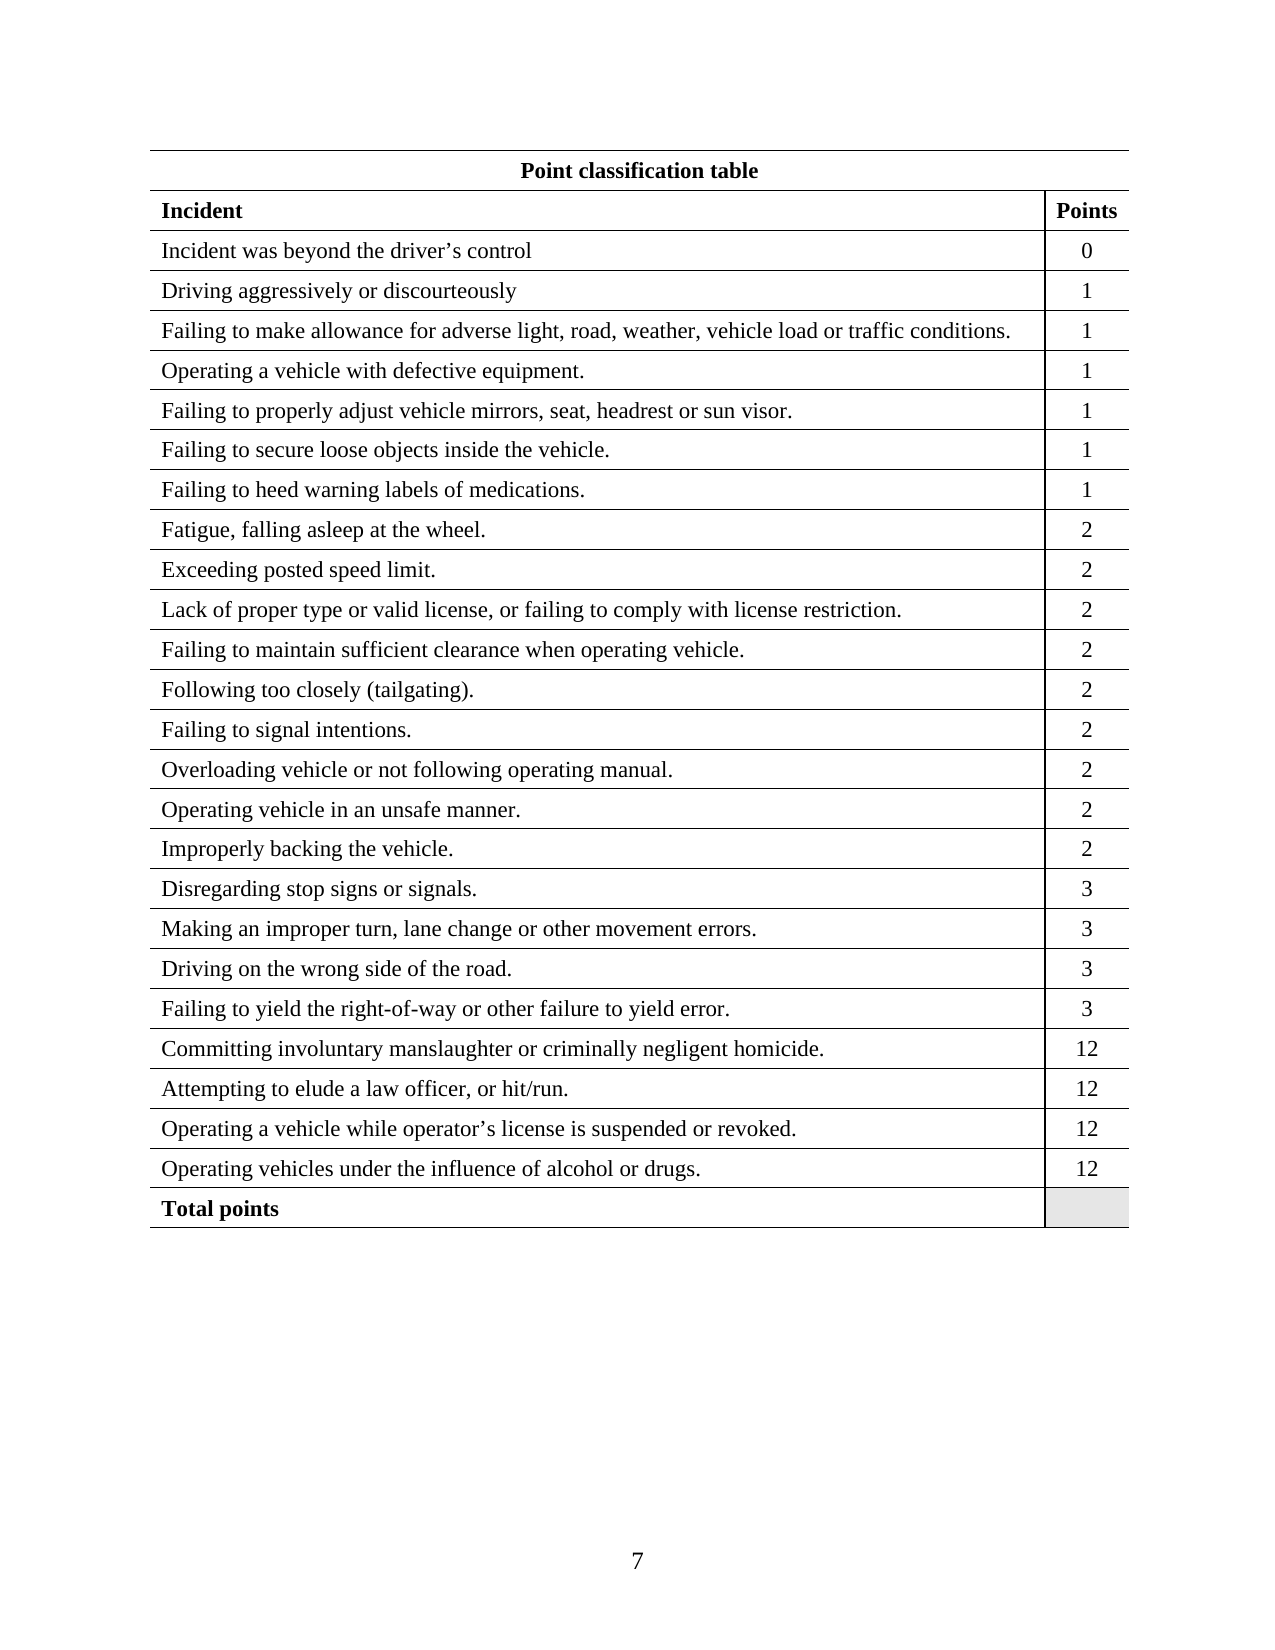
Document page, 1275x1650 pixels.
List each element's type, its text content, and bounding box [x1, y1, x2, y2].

table_cell Driving aggressively or discourteously [150, 271, 1044, 309]
table_cell 2 [1046, 590, 1129, 629]
table_cell 3 [1046, 869, 1129, 908]
table_cell Failing to secure loose objects inside the vehicle. [150, 430, 1044, 469]
table_cell 0 [1046, 231, 1129, 270]
table_cell Failing to properly adjust vehicle mirrors, seat, headrest or sun visor. [150, 390, 1044, 429]
table_cell 1 [1046, 311, 1129, 349]
table_cell 1 [1046, 470, 1129, 509]
table_cell Operating a vehicle while operator’s license is suspended or revoked. [150, 1109, 1044, 1147]
table_cell 2 [1046, 670, 1129, 708]
table_cell 12 [1046, 1149, 1129, 1187]
table_cell Improperly backing the vehicle. [150, 829, 1044, 868]
table_cell 3 [1046, 949, 1129, 988]
table_cell 2 [1046, 630, 1129, 669]
table_cell 1 [1046, 430, 1129, 469]
table_cell Operating vehicle in an unsafe manner. [150, 789, 1044, 828]
table_cell 12 [1046, 1069, 1129, 1107]
table_cell Operating vehicles under the influence of alcohol or drugs. [150, 1149, 1044, 1187]
table_cell Failing to make allowance for adverse light, road, weather, vehicle load or traffic conditions. [150, 311, 1044, 349]
table_cell Overloading vehicle or not following operating manual. [150, 750, 1044, 788]
table_cell Driving on the wrong side of the road. [150, 949, 1044, 988]
table_cell 1 [1046, 351, 1129, 389]
table_cell Lack of proper type or valid license, or failing to comply with license restriction. [150, 590, 1044, 629]
table_cell 2 [1046, 510, 1129, 549]
table_cell 2 [1046, 750, 1129, 788]
table_cell 3 [1046, 989, 1129, 1028]
table_cell 2 [1046, 789, 1129, 828]
table_cell 1 [1046, 390, 1129, 429]
table_cell Incident [150, 191, 1044, 230]
table_cell 12 [1046, 1109, 1129, 1147]
table_cell Points [1046, 191, 1129, 230]
table_cell 2 [1046, 829, 1129, 868]
table_cell Making an improper turn, lane change or other movement errors. [150, 909, 1044, 948]
table_cell Failing to heed warning labels of medications. [150, 470, 1044, 509]
table_cell Fatigue, falling asleep at the wheel. [150, 510, 1044, 549]
table_header Point classification table [150, 151, 1129, 190]
table_cell 3 [1046, 909, 1129, 948]
table_cell [1046, 1188, 1129, 1227]
table_cell 2 [1046, 710, 1129, 748]
table_cell Incident was beyond the driver’s control [150, 231, 1044, 270]
table_cell Disregarding stop signs or signals. [150, 869, 1044, 908]
table_cell Exceeding posted speed limit. [150, 550, 1044, 589]
table_cell Attempting to elude a law officer, or hit/run. [150, 1069, 1044, 1107]
table_cell Operating a vehicle with defective equipment. [150, 351, 1044, 389]
table_cell 1 [1046, 271, 1129, 309]
table_cell Failing to signal intentions. [150, 710, 1044, 748]
table_cell Total points [150, 1188, 1044, 1227]
table_cell 2 [1046, 550, 1129, 589]
table_cell Following too closely (tailgating). [150, 670, 1044, 708]
table_cell Failing to yield the right-of-way or other failure to yield error. [150, 989, 1044, 1028]
table_cell 12 [1046, 1029, 1129, 1068]
table_cell Failing to maintain sufficient clearance when operating vehicle. [150, 630, 1044, 669]
table_cell Committing involuntary manslaughter or criminally negligent homicide. [150, 1029, 1044, 1068]
